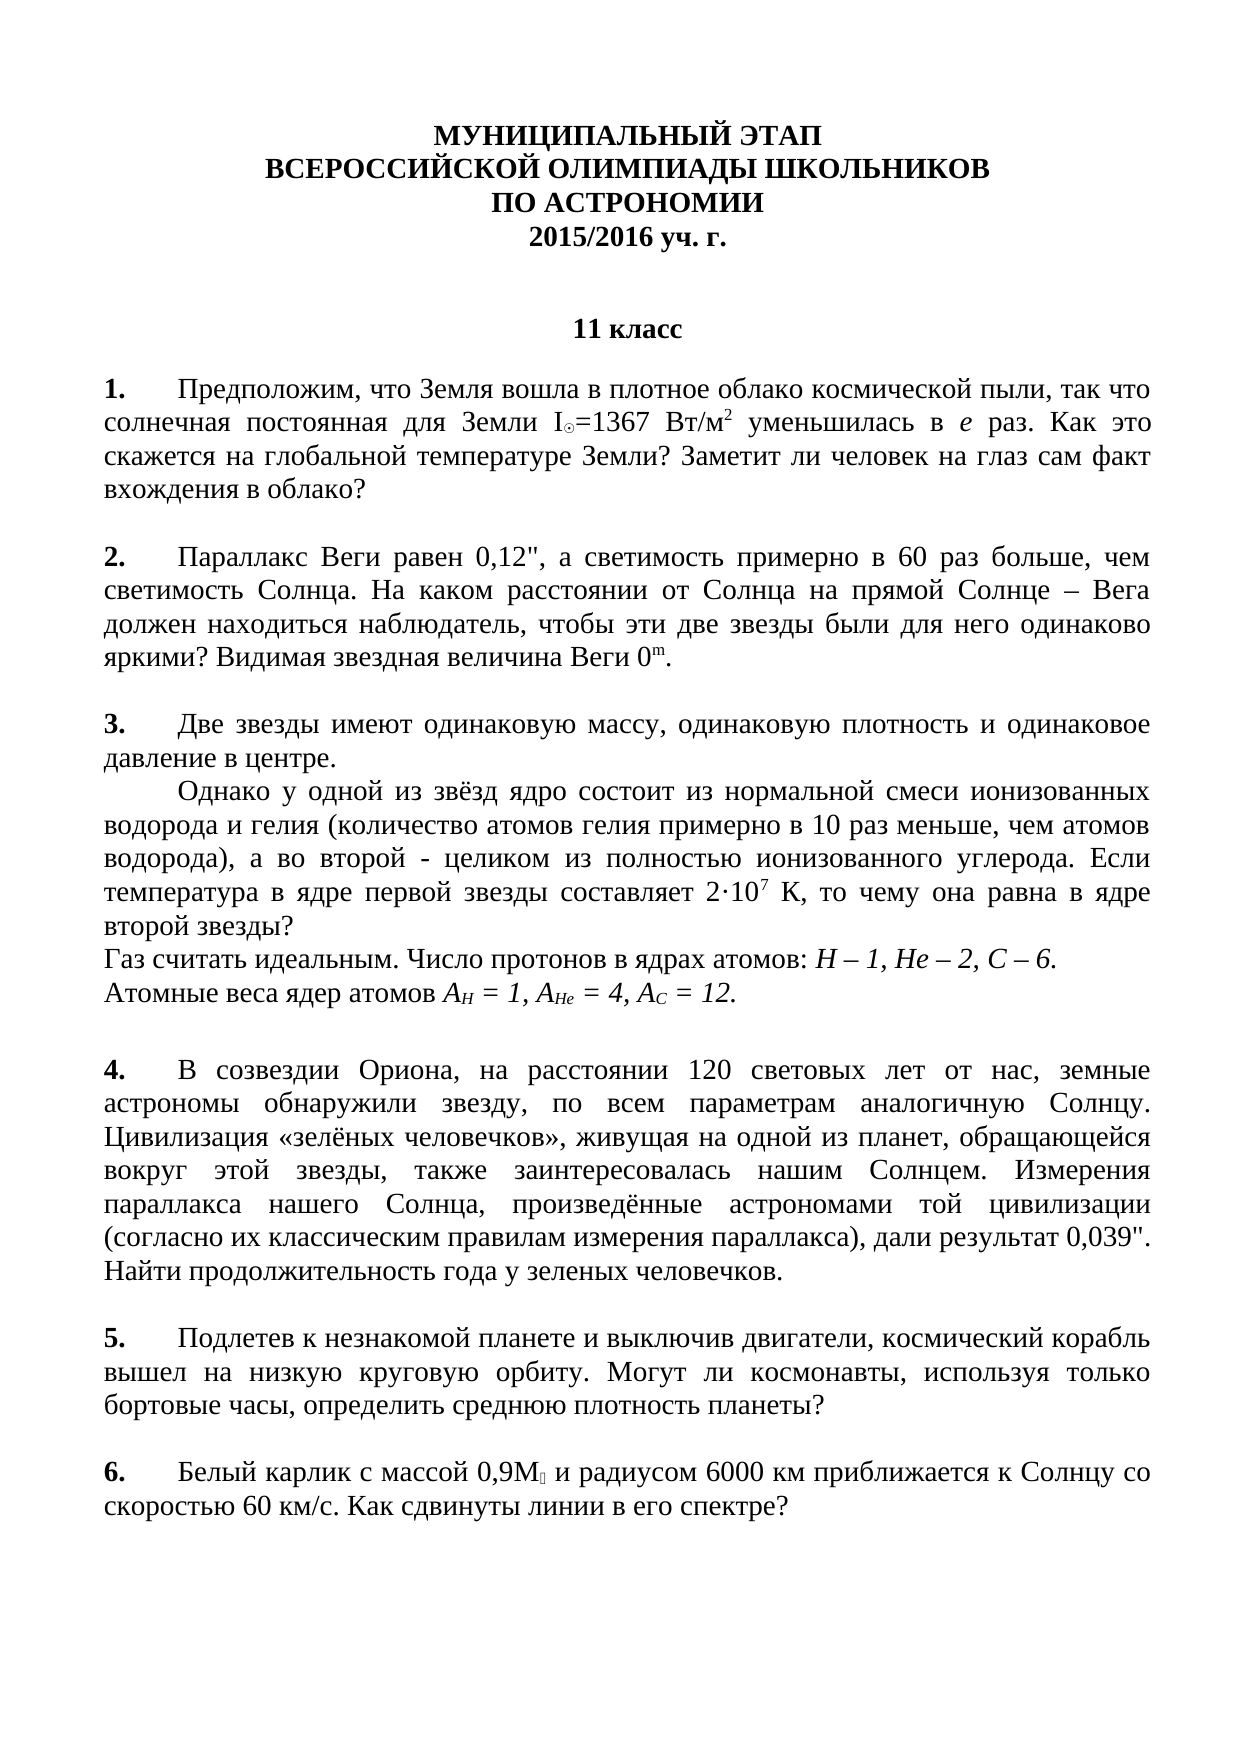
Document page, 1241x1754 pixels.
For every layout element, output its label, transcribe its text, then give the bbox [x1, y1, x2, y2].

text Атомные веса ядер атомов АH = 1, АHe = 4, АС = 12. [103, 975, 1152, 1008]
list Белый карлик с массой 0,9М и радиусом 6000 км приближается к Солнцу со скоростью 60 км/с. Как сдвинуты линии в его спектре? [103, 1454, 1152, 1522]
list В созвездии Ориона, на расстоянии 120 световых лет от нас, земные астрономы обнаружили звезду, по всем параметрам аналогичную Солнцу. Цивилизация «зелёных человечков», живущая на одной из планет, обращающейся вокруг этой звезды, также заинтересовалась нашим Солнцем. Измерения параллакса нашего Солнца, произведённые астрономами той цивилизации (согласно их классическим правилам измерения параллакса), дали результат 0,039". Найти продолжительность года у зеленых человечков. [103, 1052, 1152, 1287]
list Параллакс Веги равен 0,12", а светимость примерно в 60 раз больше, чем светимость Солнца. На каком расстоянии от Солнца на прямой Солнце – Вега должен находиться наблюдатель, чтобы эти две звезды были для него одинаково яркими? Видимая звездная величина Веги 0m. [103, 539, 1152, 673]
text МУНИЦИПАЛЬНЫЙ ЭТАП [103, 118, 1152, 152]
text ПО АСТРОНОМИИ [103, 185, 1152, 219]
text Газ считать идеальным. Число протонов в ядрах атомов: Н – 1, Не – 2, С – 6. [103, 941, 1152, 975]
text 2015/2016 уч. г. [103, 219, 1152, 252]
list Предположим, что Земля вошла в плотное облако космической пыли, так что солнечная постоянная для Земли I=1367 Вт/м2 уменьшилась в е раз. Как это скажется на глобальной температуре Земли? Заметит ли человек на глаз сам факт вхождения в облако? [103, 371, 1152, 505]
text 11 класс [103, 312, 1152, 345]
list Две звезды имеют одинаковую массу, одинаковую плотность и одинаковое давление в центре. [103, 706, 1152, 773]
list Подлетев к незнакомой планете и выключив двигатели, космический корабль вышел на низкую круговую орбиту. Могут ли космонавты, используя только бортовые часы, определить среднюю плотность планеты? [103, 1320, 1152, 1421]
text ВСЕРОССИЙСКОЙ ОЛИМПИАДЫ ШКОЛЬНИКОВ [103, 152, 1152, 185]
text Однако у одной из звёзд ядро состоит из нормальной смеси ионизованных водорода и гелия (количество атомов гелия примерно в 10 раз меньше, чем атомов водорода), а во второй - целиком из полностью ионизованного углерода. Если температура в ядре первой звезды составляет 2·107 К, то чему она равна в ядре второй звезды? [103, 773, 1152, 941]
